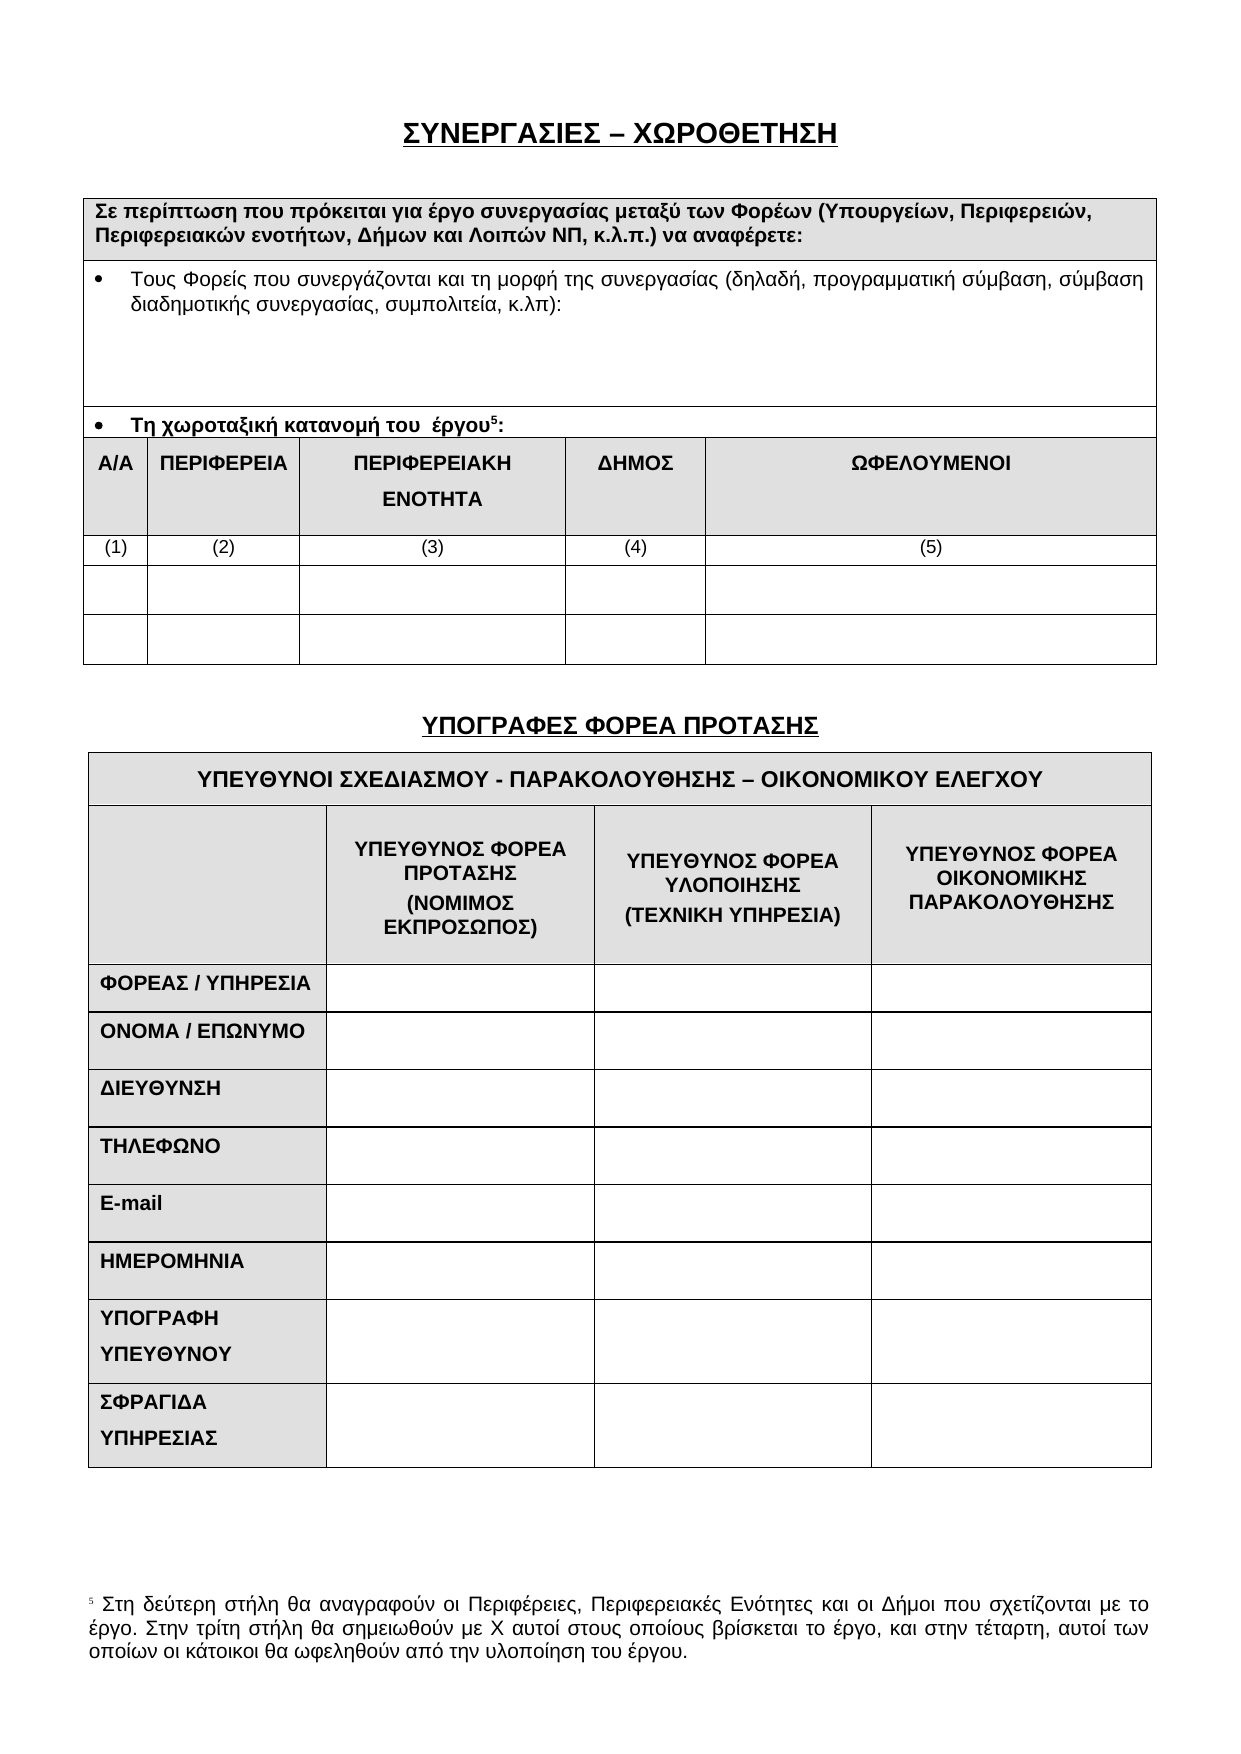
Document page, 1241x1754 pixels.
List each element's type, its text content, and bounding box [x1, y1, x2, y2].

table_cell (5) [706, 536, 1156, 565]
table_cell [327, 1300, 594, 1383]
table_cell Α/Α [84, 438, 147, 535]
table_cell ΗΜΕΡΟΜΗΝΙΑ [89, 1243, 326, 1299]
table_cell [300, 566, 565, 614]
table_cell (2) [148, 536, 299, 565]
table_cell [872, 965, 984, 1011]
table_cell [872, 1243, 984, 1299]
table_cell [327, 1384, 594, 1467]
table_cell ΣΦΡΑΓΙΔΑ ΥΠΗΡΕΣΙΑΣ [89, 1384, 326, 1467]
table_cell [148, 615, 299, 664]
table_cell [148, 566, 299, 614]
table_cell (4) [566, 536, 705, 565]
table_cell [595, 1013, 871, 1069]
table_header Σε περίπτωση που πρόκειται για έργο συνεργασίας μεταξύ των Φορέων (Υπουργείων, Περιφερειών, Περιφερειακών ενοτήτων, Δήμων και Λοιπών ΝΠ, κ.λ.π.) να αναφέρετε: [84, 199, 1156, 260]
table_cell ΥΠΕΥΘΥΝΟΣ ΦΟΡΕΑ ΠΡΟΤΑΣΗΣ (ΝΟΜΙΜΟΣ ΕΚΠΡΟΣΩΠΟΣ) [327, 806, 594, 963]
table_cell [595, 965, 871, 1011]
table_cell [872, 1070, 984, 1126]
table_cell Τη χωροταξική κατανομή του έργου: [84, 407, 1156, 437]
table_cell ΥΠΕΥΘΥΝΟΣ ΦΟΡΕΑ ΟΙΚΟΝΟΜΙΚΗΣ ΠΑΡΑΚΟΛΟΥΘΗΣΗΣ [872, 806, 1151, 963]
table_cell ΔΗΜΟΣ [566, 438, 705, 535]
text ΥΠΟΓΡΑΦΕΣ ΦΟΡΕΑ ΠΡΟΤΑΣΗΣ [59, 711, 1181, 739]
table_cell [872, 1300, 984, 1383]
table_cell [985, 1243, 1151, 1299]
table_cell [985, 1185, 1151, 1241]
table_cell ΠΕΡΙΦΕΡΕΙΑΚΗ ΕΝΟΤΗΤΑ [300, 438, 565, 535]
table_cell [595, 1243, 871, 1299]
table_cell [985, 965, 1151, 1011]
table_cell [985, 1070, 1151, 1126]
text ΣΥΝΕΡΓΑΣΙΕΣ – ΧΩΡΟΘΕΤΗΣΗ [59, 117, 1181, 150]
table_cell [872, 1128, 984, 1184]
table_cell [985, 1128, 1151, 1184]
table_cell [327, 1013, 594, 1069]
table_cell [872, 1185, 984, 1241]
table_cell [985, 1300, 1151, 1383]
table_header ΥΠΕΥΘΥΝΟΙ ΣΧΕΔΙΑΣΜΟΥ - ΠΑΡΑΚΟΛΟΥΘΗΣΗΣ – ΟΙΚΟΝΟΜΙΚΟΥ ΕΛΕΓΧΟΥ [89, 753, 1151, 804]
table_cell Τους Φορείς που συνεργάζονται και τη μορφή της συνεργασίας (δηλαδή, προγραμματική σύμβαση, σύμβαση διαδημοτικής συνεργασίας, συμπολιτεία, κ.λπ): [84, 261, 1156, 406]
table_cell ΠΕΡΙΦΕΡΕΙΑ [148, 438, 299, 535]
table_cell [566, 566, 705, 614]
table_cell ΥΠΟΓΡΑΦΗ ΥΠΕΥΘΥΝΟΥ [89, 1300, 326, 1383]
table_cell [300, 615, 565, 664]
table_cell [872, 1384, 984, 1467]
table_cell [872, 1013, 984, 1069]
table_cell [985, 1384, 1151, 1467]
table_cell ΟΝΟΜΑ / ΕΠΩΝΥΜΟ [89, 1013, 326, 1069]
table_cell ΔΙΕΥΘΥΝΣΗ [89, 1070, 326, 1126]
table_cell [327, 1070, 594, 1126]
table_cell [84, 615, 147, 664]
table_cell [327, 965, 594, 1011]
table_cell [595, 1300, 871, 1383]
table_cell [327, 1185, 594, 1241]
table_cell [595, 1128, 871, 1184]
table_cell [706, 615, 1156, 664]
table_cell ΥΠΕΥΘΥΝΟΣ ΦΟΡΕΑ ΥΛΟΠΟΙΗΣΗΣ (ΤΕΧΝΙΚΗ ΥΠΗΡΕΣΙΑ) [595, 806, 871, 963]
table_cell [706, 566, 1156, 614]
table_cell [595, 1185, 871, 1241]
table_cell [327, 1128, 594, 1184]
table_cell ΤΗΛΕΦΩΝΟ [89, 1128, 326, 1184]
table_cell (1) [84, 536, 147, 565]
table_cell ΩΦΕΛΟΥΜΕΝΟΙ [706, 438, 1156, 535]
table_cell Ε-mail [89, 1185, 326, 1241]
table_cell [985, 1013, 1151, 1069]
table_cell (3) [300, 536, 565, 565]
table_cell [595, 1384, 871, 1467]
table_cell [595, 1070, 871, 1126]
table_cell [566, 615, 705, 664]
table_cell [89, 806, 326, 963]
table_cell [327, 1243, 594, 1299]
table_cell ΦΟΡΕΑΣ / ΥΠΗΡΕΣΙΑ [89, 965, 326, 1011]
table_cell [84, 566, 147, 614]
